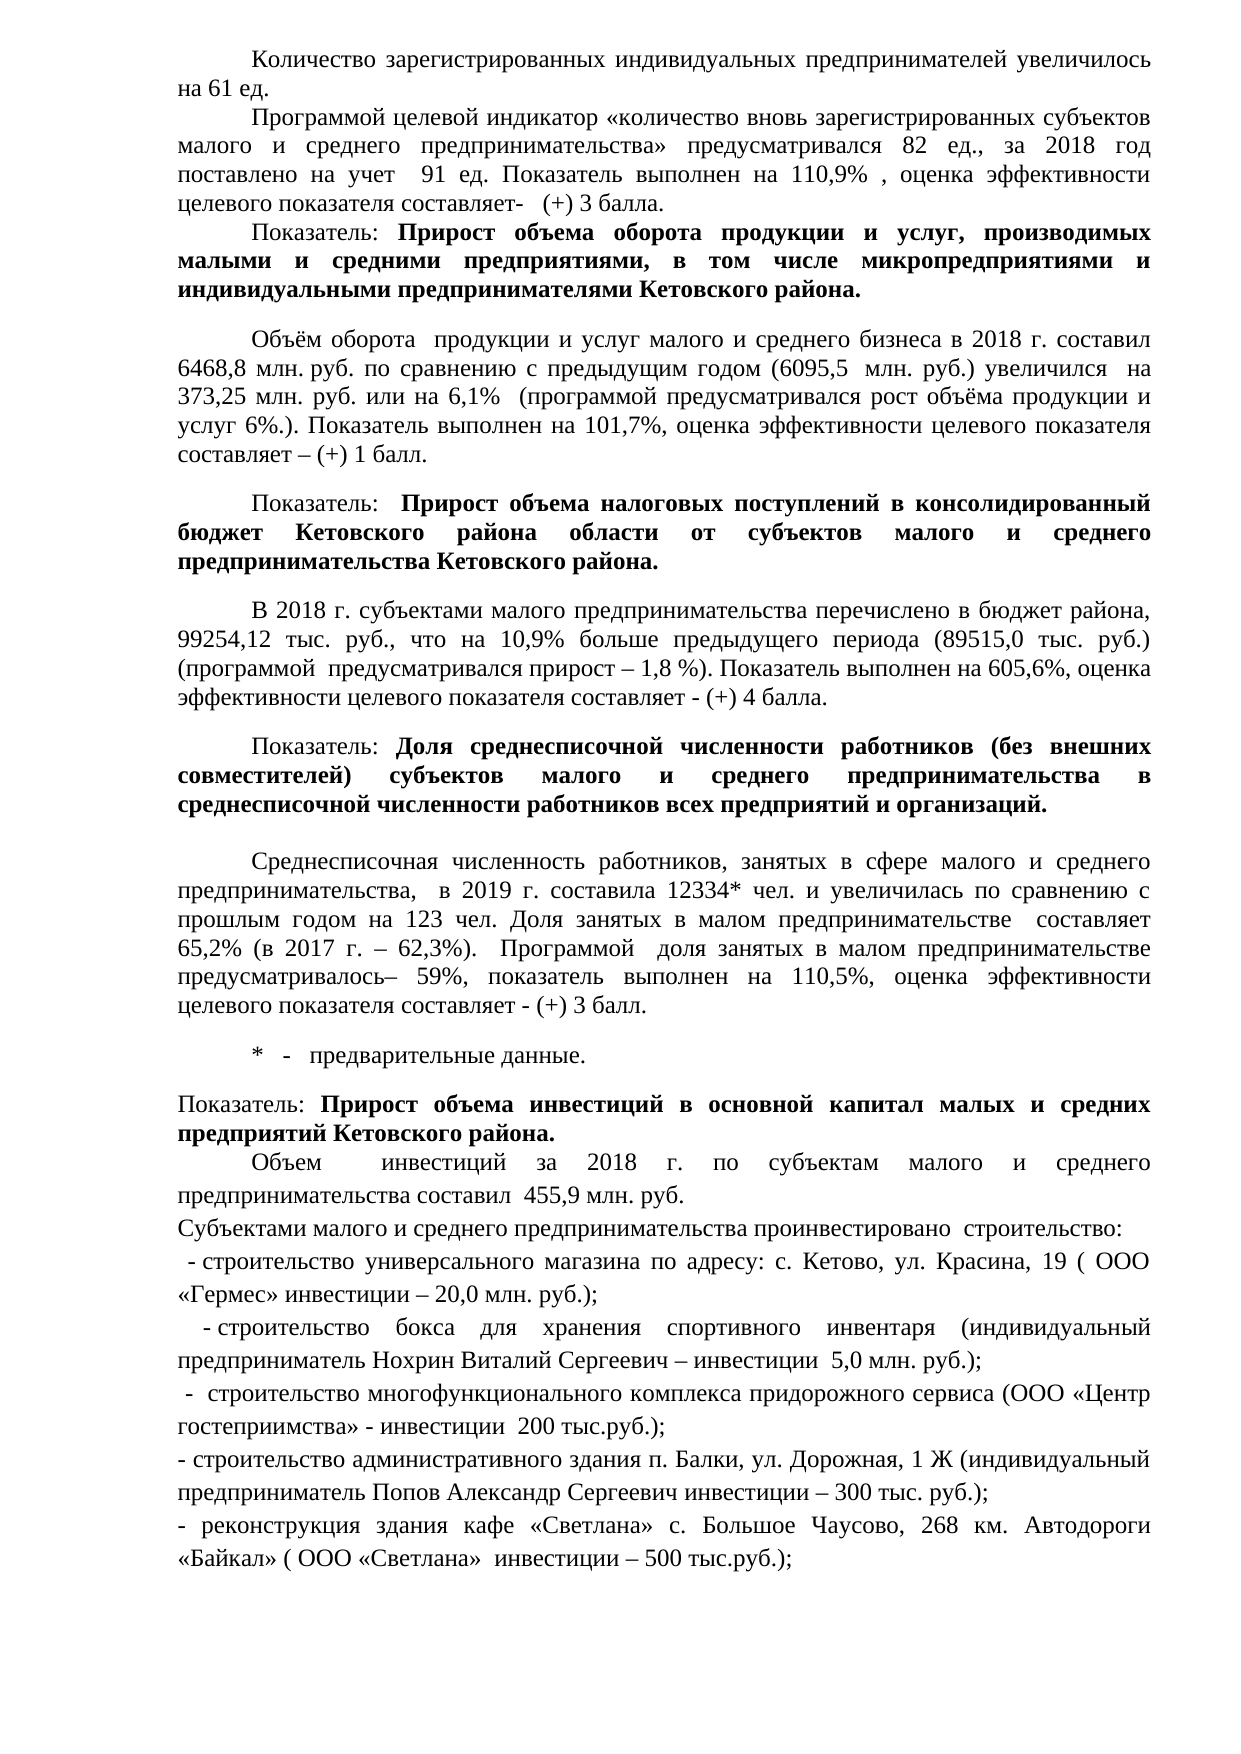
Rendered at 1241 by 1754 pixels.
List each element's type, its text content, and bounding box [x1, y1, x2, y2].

text - строительство универсального магазина по адресу: с. Кетово, ул. Красина, 19 ( ООО «Гермес» инвестиции – 20,0 млн. руб.); [177, 1246, 1152, 1308]
text Показатель: Доля среднесписочной численности работников (без внешних совместителей) субъектов малого и среднего предпринимательства в среднесписочной численности работников всех предприятий и организаций. [177, 731, 1152, 818]
text В 2018 г. субъектами малого предпринимательства перечислено в бюджет района, 99254,12 тыс. руб., что на 10,9% больше предыдущего периода (89515,0 тыс. руб.) (программой предусматривался прирост – 1,8 %). Показатель выполнен на 605,6%, оценка эффективности целевого показателя составляет - (+) 4 балла. [177, 596, 1152, 711]
text Объем инвестиций за 2018 г. по субъектам малого и среднего предпринимательства составил 455,9 млн. руб. [177, 1147, 1152, 1209]
text Количество зарегистрированных индивидуальных предпринимателей увеличилось на 61 ед. [177, 44, 1152, 102]
text Среднесписочная численность работников, занятых в сфере малого и среднего предпринимательства, в 2019 г. составила 12334* чел. и увеличилась по сравнению с прошлым годом на 123 чел. Доля занятых в малом предпринимательстве составляет 65,2% (в 2017 г. – 62,3%). Программой доля занятых в малом предпринимательстве предусматривалось– 59%, показатель выполнен на 110,5%, оценка эффективности целевого показателя составляет - (+) 3 балл. [177, 846, 1152, 1019]
text Показатель: Прирост объема оборота продукции и услуг, производимых малыми и средними предприятиями, в том числе микропредприятиями и индивидуальными предпринимателями Кетовского района. [177, 217, 1152, 303]
text Программой целевой индикатор «количество вновь зарегистрированных субъектов малого и среднего предпринимательства» предусматривался 82 ед., за 2018 год поставлено на учет 91 ед. Показатель выполнен на 110,9% , оценка эффективности целевого показателя составляет- (+) 3 балла. [177, 102, 1152, 217]
text - строительство административного здания п. Балки, ул. Дорожная, 1 Ж (индивидуальный предприниматель Попов Александр Сергеевич инвестиции – 300 тыс. руб.); [177, 1444, 1152, 1506]
text Субъектами малого и среднего предпринимательства проинвестировано строительство: [177, 1213, 1152, 1242]
text Объём оборота продукции и услуг малого и среднего бизнеса в 2018 г. составил 6468,8 млн. руб. по сравнению с предыдущим годом (6095,5 млн. руб.) увеличился на 373,25 млн. руб. или на 6,1% (программой предусматривался рост объёма продукции и услуг 6%.). Показатель выполнен на 101,7%, оценка эффективности целевого показателя составляет – (+) 1 балл. [177, 324, 1152, 468]
text Показатель: Прирост объема налоговых поступлений в консолидированный бюджет Кетовского района области от субъектов малого и среднего предпринимательства Кетовского района. [177, 488, 1152, 575]
text - строительство многофункционального комплекса придорожного сервиса (ООО «Центр гостеприимства» - инвестиции 200 тыс.руб.); [177, 1378, 1152, 1440]
text * - предварительные данные. [177, 1040, 1152, 1068]
text Показатель: Прирост объема инвестиций в основной капитал малых и средних предприятий Кетовского района. [177, 1089, 1152, 1147]
text - реконструкция здания кафе «Светлана» с. Большое Чаусово, 268 км. Автодороги «Байкал» ( ООО «Светлана» инвестиции – 500 тыс.руб.); [177, 1510, 1152, 1572]
text - строительство бокса для хранения спортивного инвентаря (индивидуальный предприниматель Нохрин Виталий Сергеевич – инвестиции 5,0 млн. руб.); [177, 1312, 1152, 1374]
